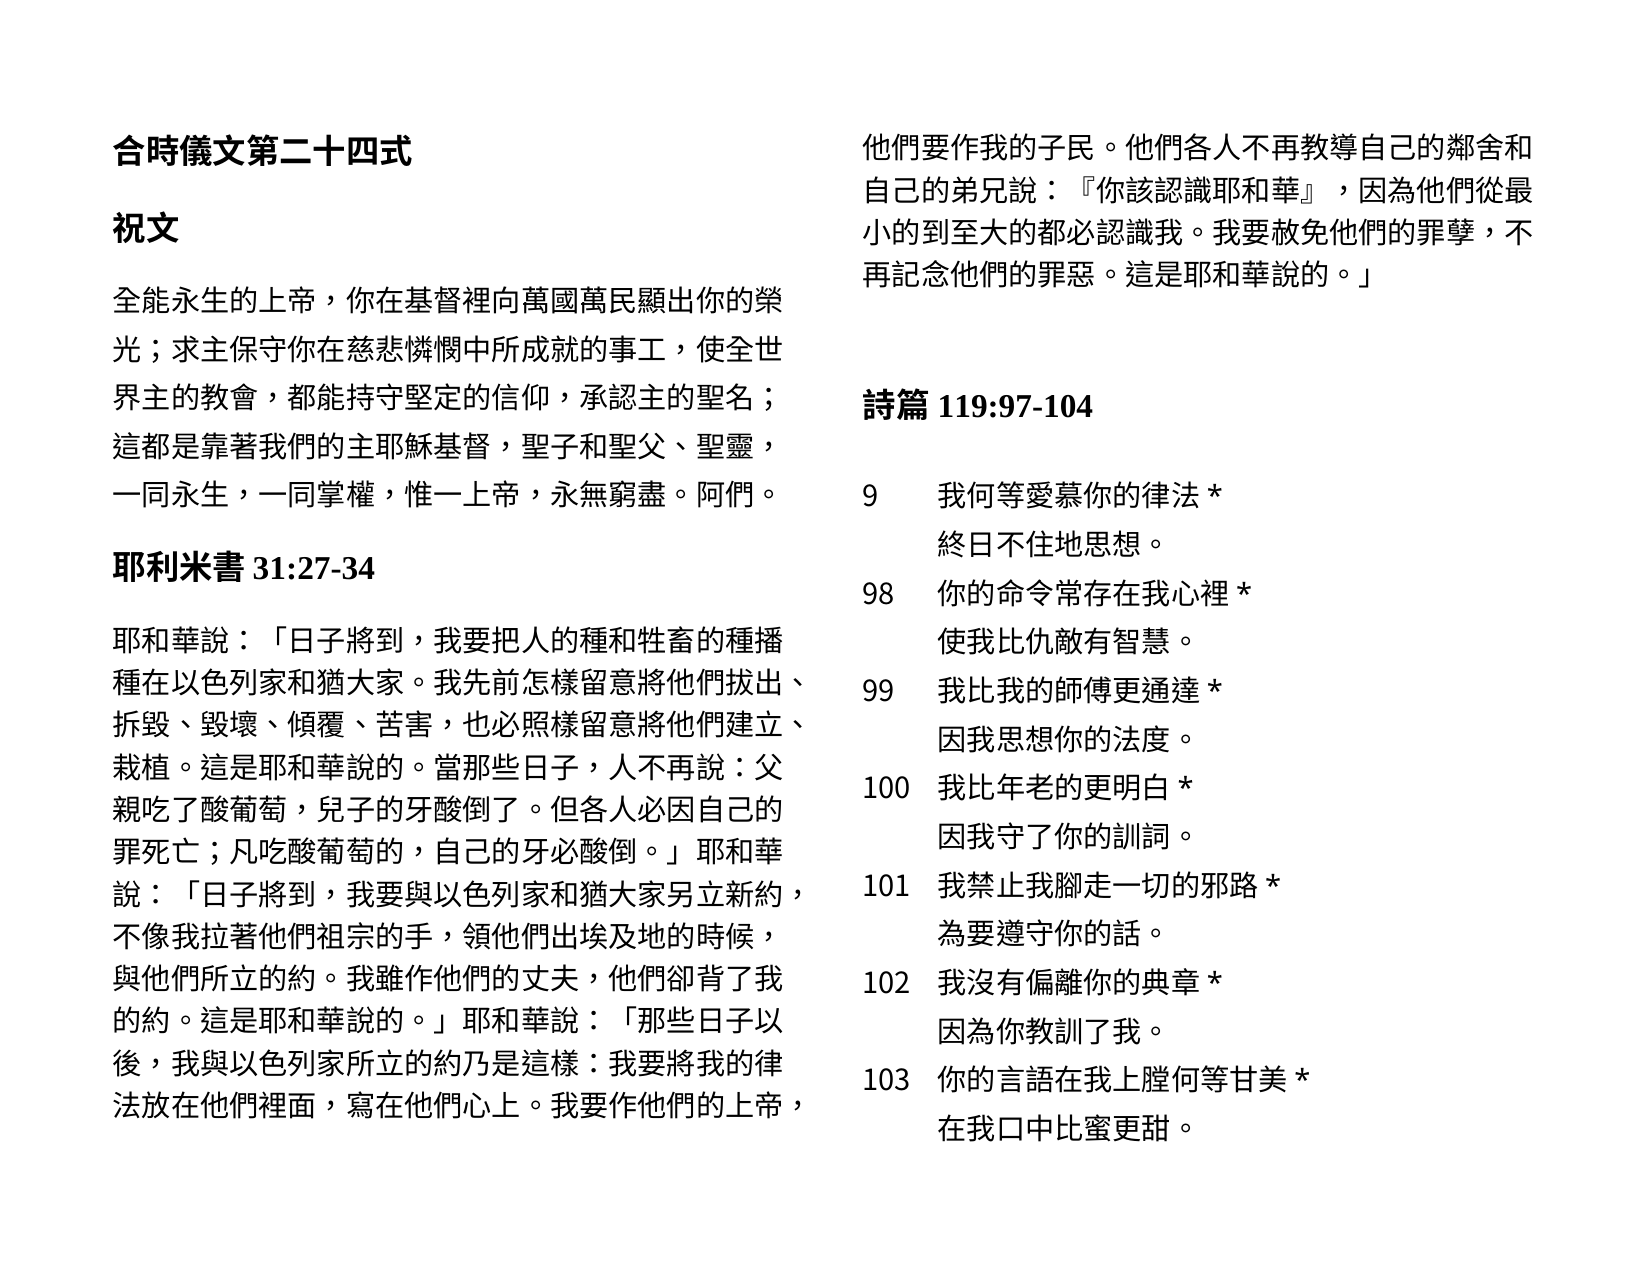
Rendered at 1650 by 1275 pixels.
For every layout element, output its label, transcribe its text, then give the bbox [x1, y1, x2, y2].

text 101 我禁止我腳走一切的邪路 * [862, 862, 1537, 904]
text 98 你的命令常存在我心裡 * [862, 570, 1537, 613]
text 合時儀文第二十四式 [112, 125, 787, 173]
text 耶利米書31:27-34 [112, 541, 787, 589]
text 因我思想你的法度。 [862, 716, 1537, 758]
text 9 我何等愛慕你的律法 * [862, 473, 1537, 515]
text 因我守了你的訓詞。 [862, 813, 1537, 856]
text 使我比仇敵有智慧。 [862, 619, 1537, 661]
text 100 我比年老的更明白 * [862, 765, 1537, 807]
subtitle 耶和華說：「日子將到，我要把人的種和牲畜的種播種在以色列家和猶大家。我先前怎樣留意將他們拔出、拆毀、毀壞、傾覆、苦害，也必照樣留意將他們建立、栽植。這是耶和華說的。當那些日子，人不再說：父親吃了酸葡萄，兒子的牙酸倒了。但各人必因自己的罪死亡；凡吃酸葡萄的，自己的牙必酸倒。」耶和華說：「日子將到，我要與以色列家和猶大家另立新約，不像我拉著他們祖宗的手，領他們出埃及地的時候，與他們所立的約。我雖作他們的丈夫，他們卻背了我的約。這是耶和華說的。」耶和華說：「那些日子以後，我與以色列家所立的約乃是這樣：我要將我的律法放在他們裡面，寫在他們心上。我要作他們的上帝，他們要作我的子民。他們各人不再教導自己的鄰舍和自己的弟兄說：『你該認識耶和華』，因為他們從最小的到至大的都必認識我。我要赦免他們的罪孽，不再記念他們的罪惡。這是耶和華說的。」 [862, 125, 1537, 294]
text 因為你教訓了我。 [862, 1008, 1537, 1050]
subtitle 耶和華說：「日子將到，我要把人的種和牲畜的種播種在以色列家和猶大家。我先前怎樣留意將他們拔出、拆毀、毀壞、傾覆、苦害，也必照樣留意將他們建立、栽植。這是耶和華說的。當那些日子，人不再說：父親吃了酸葡萄，兒子的牙酸倒了。但各人必因自己的罪死亡；凡吃酸葡萄的，自己的牙必酸倒。」耶和華說：「日子將到，我要與以色列家和猶大家另立新約，不像我拉著他們祖宗的手，領他們出埃及地的時候，與他們所立的約。我雖作他們的丈夫，他們卻背了我的約。這是耶和華說的。」耶和華說：「那些日子以後，我與以色列家所立的約乃是這樣：我要將我的律法放在他們裡面，寫在他們心上。我要作他們的上帝，他們要作我的子民。他們各人不再教導自己的鄰舍和自己的弟兄說：『你該認識耶和華』，因為他們從最小的到至大的都必認識我。我要赦免他們的罪孽，不再記念他們的罪惡。這是耶和華說的。」 [112, 617, 787, 1125]
text 103 你的言語在我上膛何等甘美 * [862, 1057, 1537, 1099]
text 全能永生的上帝，你在基督裡向萬國萬民顯出你的榮光；求主保守你在慈悲憐憫中所成就的事工，使全世界主的教會，都能持守堅定的信仰，承認主的聖名；這都是靠著我們的主耶穌基督，聖子和聖父、聖靈，一同永生，一同掌權，惟一上帝，永無窮盡。阿們。 [112, 277, 787, 514]
subtitle 詩篇 119:97-104 [862, 379, 1537, 427]
text 在我口中比蜜更甜。 [862, 1105, 1537, 1148]
text 99 我比我的師傅更通達 * [862, 667, 1537, 710]
text 終日不住地思想。 [862, 522, 1537, 564]
text 102 我沒有偏離你的典章 * [862, 959, 1537, 1002]
text 祝文 [112, 201, 787, 249]
text 為要遵守你的話。 [862, 911, 1537, 953]
